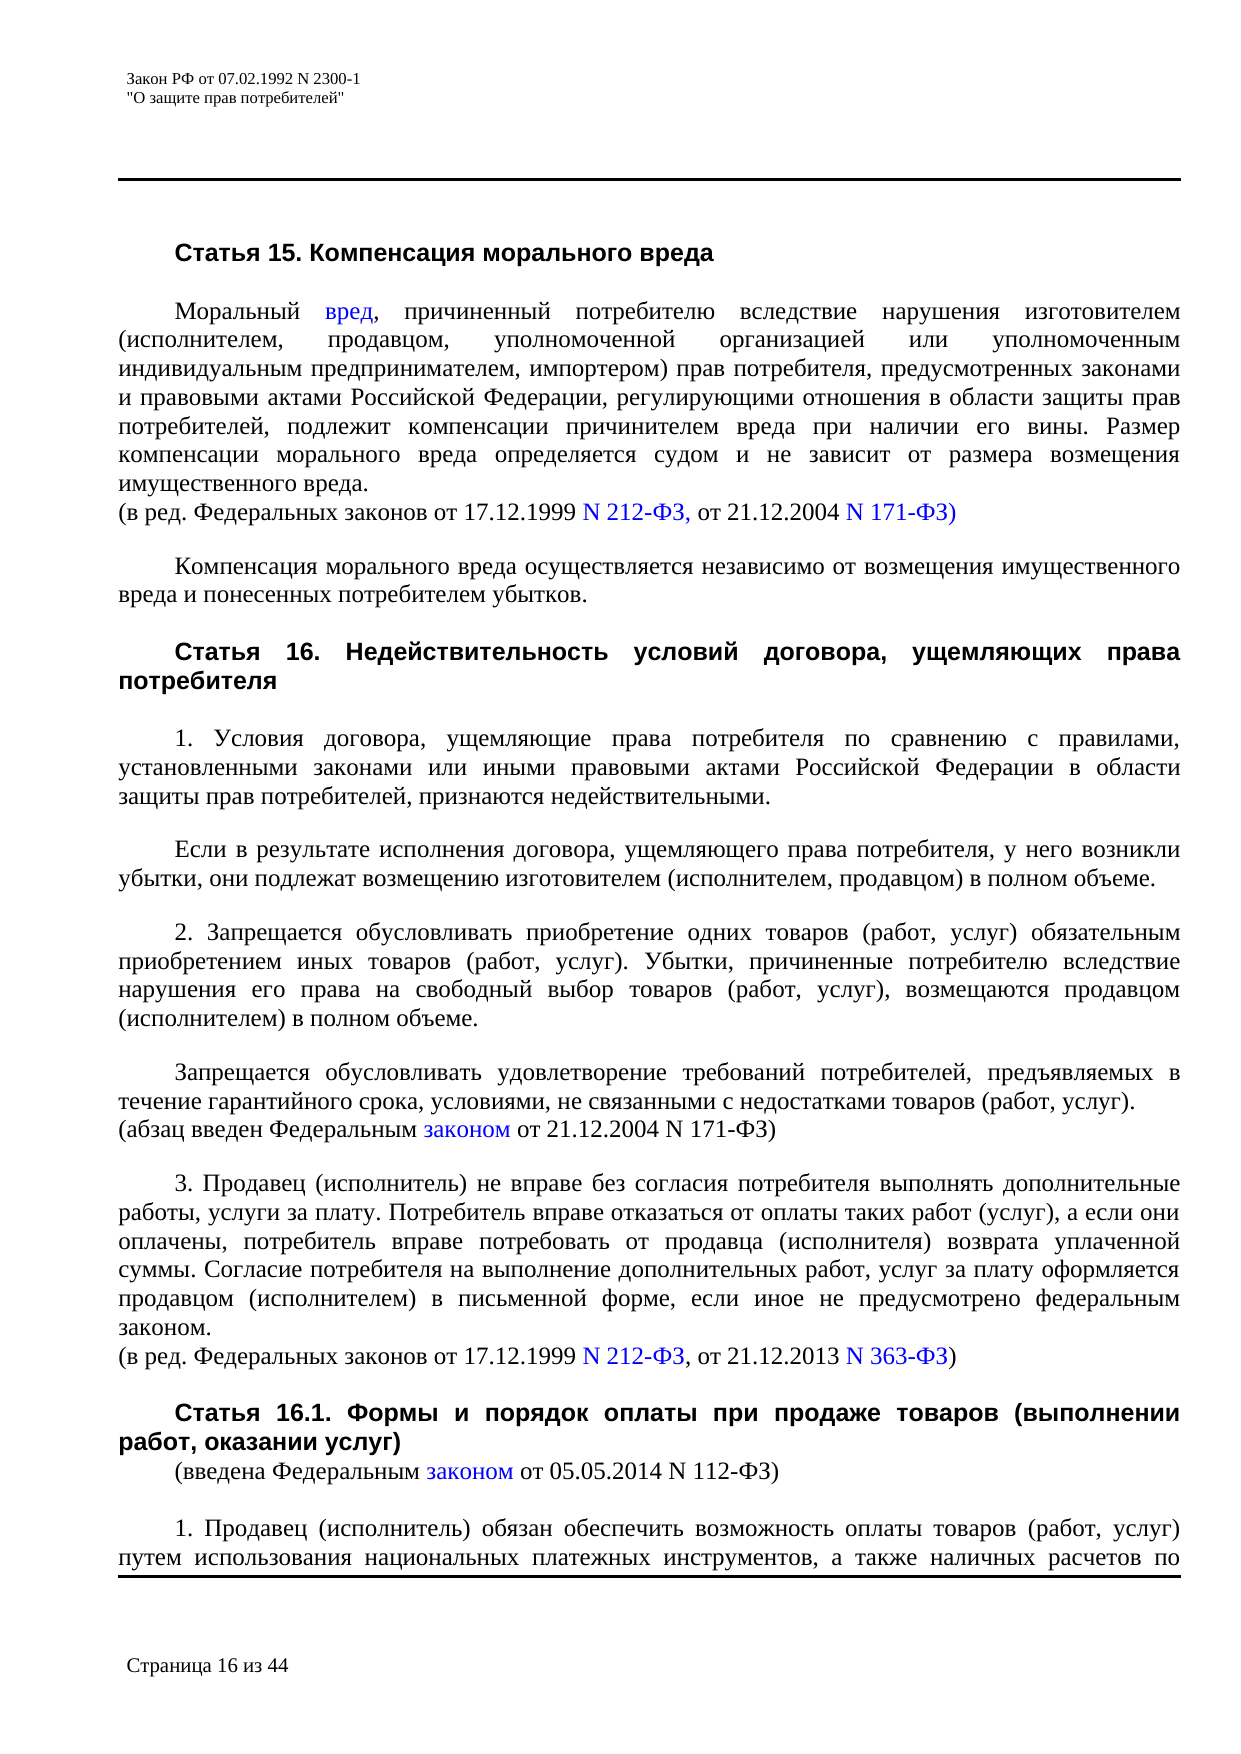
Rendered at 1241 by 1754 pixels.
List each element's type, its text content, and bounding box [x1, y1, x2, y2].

text Если в результате исполнения договора, ущемляющего права потребителя, у него возникли убытки, они подлежат возмещению изготовителем (исполнителем, продавцом) в полном объеме. [118, 834, 1181, 892]
title Статья 16.1. Формы и порядок оплаты при продаже товаров (выполнении работ, оказании услуг) [118, 1398, 1181, 1456]
text 2. Запрещается обусловливать приобретение одних товаров (работ, услуг) обязательным приобретением иных товаров (работ, услуг). Убытки, причиненные потребителю вследствие нарушения его права на свободный выбор товаров (работ, услуг), возмещаются продавцом (исполнителем) в полном объеме. [118, 917, 1181, 1032]
text 3. Продавец (исполнитель) не вправе без согласия потребителя выполнять дополнительные работы, услуги за плату. Потребитель вправе отказаться от оплаты таких работ (услуг), а если они оплачены, потребитель вправе потребовать от продавца (исполнителя) возврата уплаченной суммы. Согласие потребителя на выполнение дополнительных работ, услуг за плату оформляется продавцом (исполнителем) в письменной форме, если иное не предусмотрено федеральным законом. [118, 1168, 1181, 1341]
text (абзац введен Федеральным законом от 21.12.2004 N 171-ФЗ) [118, 1114, 1181, 1143]
text Запрещается обусловливать удовлетворение требований потребителей, предъявляемых в течение гарантийного срока, условиями, не связанными с недостатками товаров (работ, услуг). [118, 1057, 1181, 1114]
text (в ред. Федеральных законов от 17.12.1999 N 212-ФЗ, от 21.12.2004 N 171-ФЗ) [118, 497, 1181, 526]
text (введена Федеральным законом от 05.05.2014 N 112-ФЗ) [118, 1456, 1181, 1484]
title Статья 16. Недействительность условий договора, ущемляющих права потребителя [118, 637, 1181, 694]
title Статья 15. Компенсация морального вреда [118, 238, 1181, 267]
text 1. Условия договора, ущемляющие права потребителя по сравнению с правилами, установленными законами или иными правовыми актами Российской Федерации в области защиты прав потребителей, признаются недействительными. [118, 723, 1181, 809]
text (в ред. Федеральных законов от 17.12.1999 N 212-ФЗ, от 21.12.2013 N 363-ФЗ) [118, 1341, 1181, 1369]
text Моральный вред, причиненный потребителю вследствие нарушения изготовителем (исполнителем, продавцом, уполномоченной организацией или уполномоченным индивидуальным предпринимателем, импортером) прав потребителя, предусмотренных законами и правовыми актами Российской Федерации, регулирующими отношения в области защиты прав потребителей, подлежит компенсации причинителем вреда при наличии его вины. Размер компенсации морального вреда определяется судом и не зависит от размера возмещения имущественного вреда. [118, 296, 1181, 497]
text Компенсация морального вреда осуществляется независимо от возмещения имущественного вреда и понесенных потребителем убытков. [118, 551, 1181, 608]
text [118, 1513, 1181, 1571]
